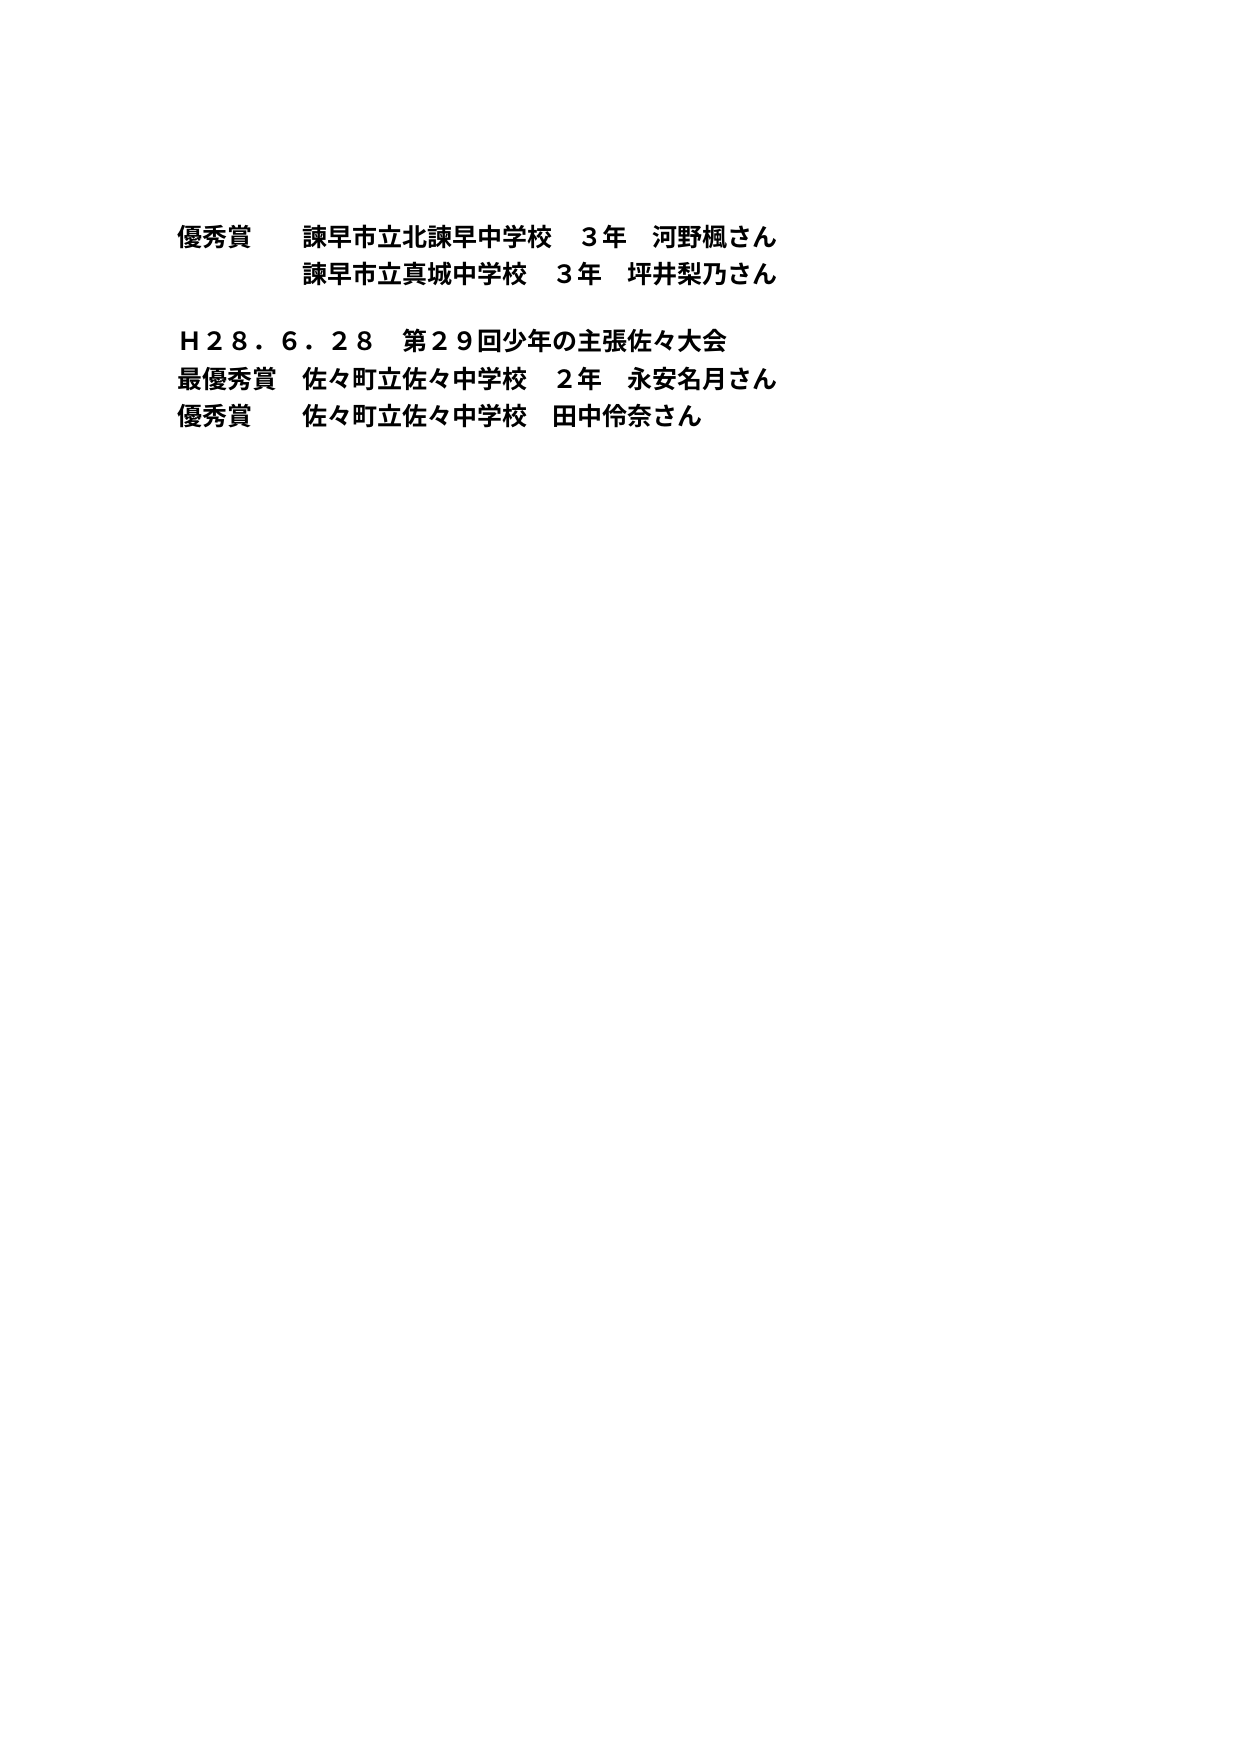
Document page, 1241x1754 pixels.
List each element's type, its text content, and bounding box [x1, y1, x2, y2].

text Ｈ２８．６．２８ 第２９回少年の主張佐々大会 最優秀賞 佐々町立佐々中学校 ２年 永安名月さん 優秀賞 佐々町立佐々中学校 田中伶奈さん [177, 321, 1063, 433]
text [177, 217, 1063, 292]
